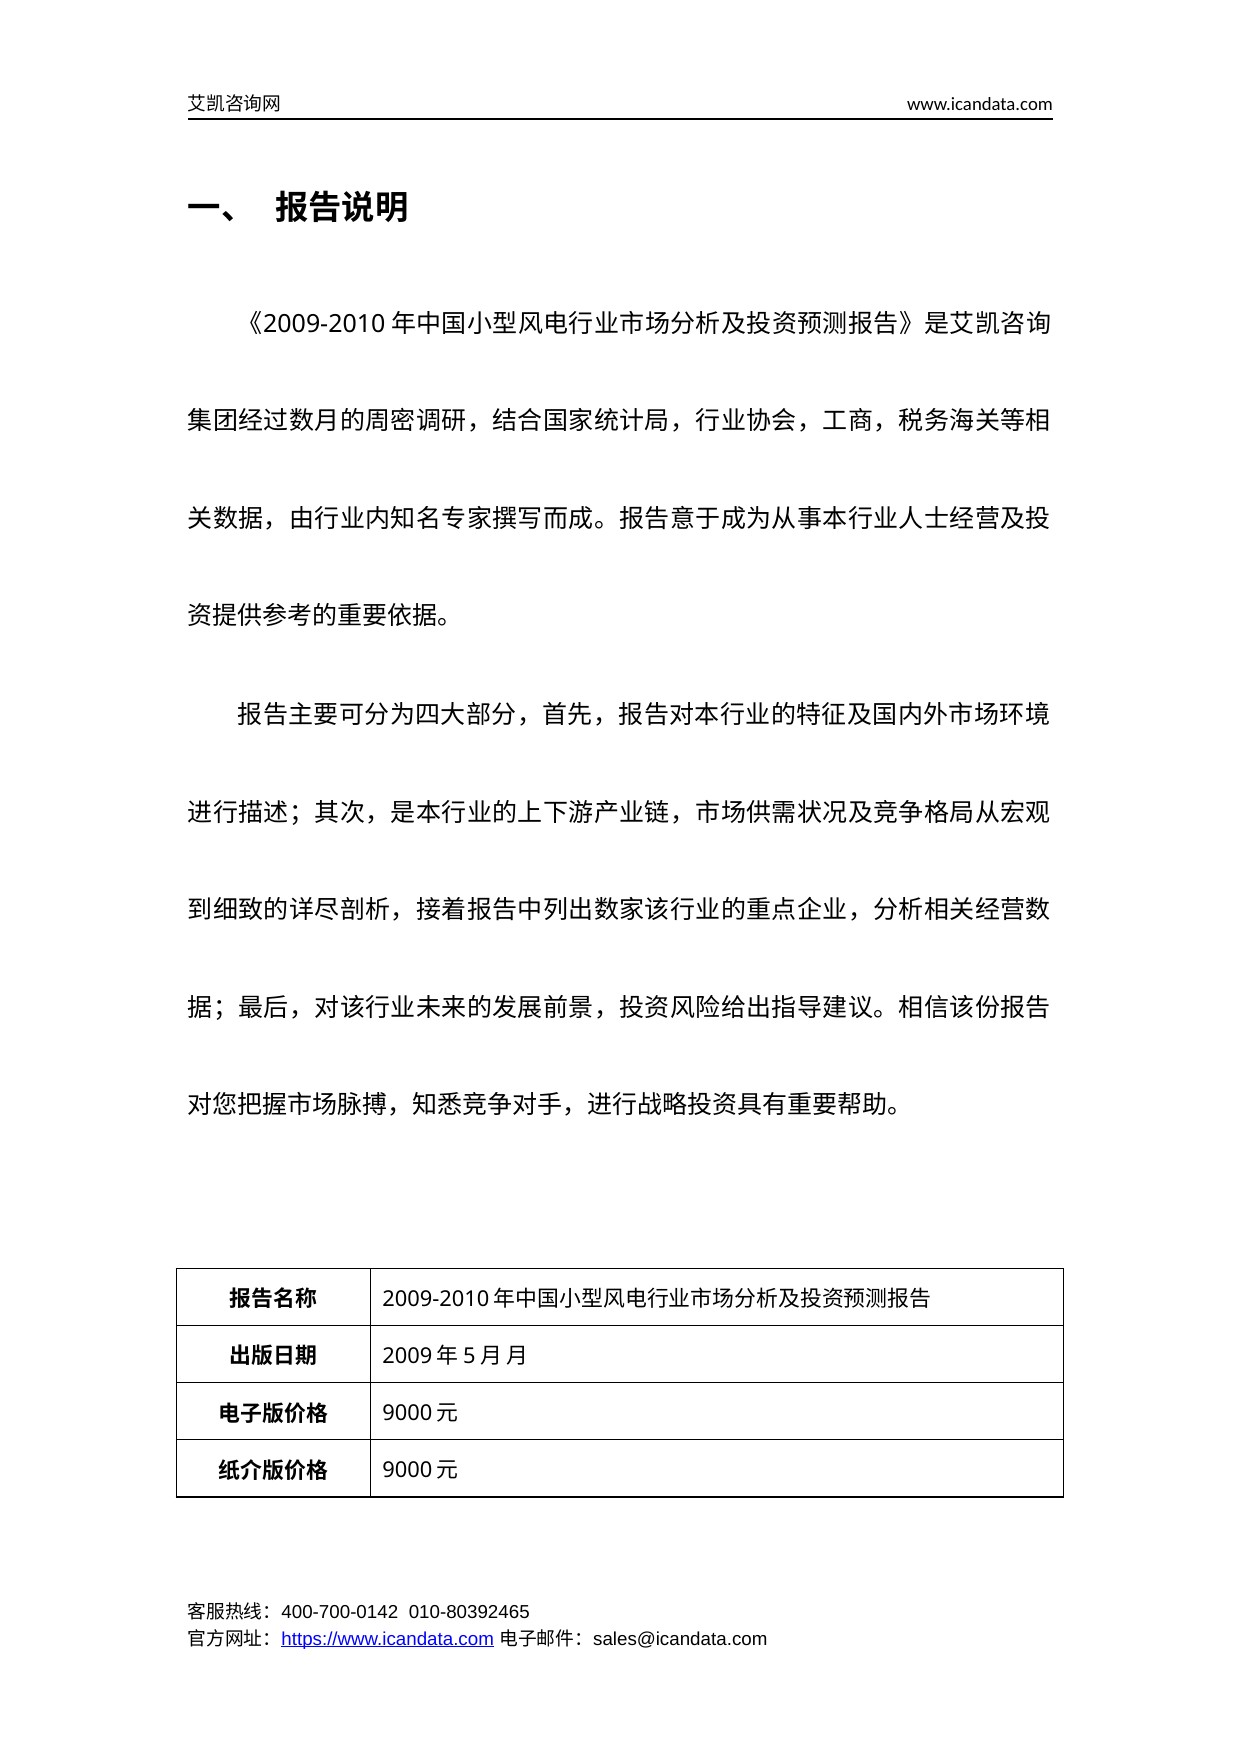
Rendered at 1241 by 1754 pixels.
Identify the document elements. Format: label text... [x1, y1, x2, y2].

table_cell 出版日期 [177, 1326, 370, 1382]
table_cell 9000元 [371, 1440, 1063, 1496]
text 报告主要可分为四大部分，首先，报告对本行业的特征及国内外市场环境进行描述；其次，是本行业的上下游产业链，市场供需状况及竞争格局从宏观到细致的详尽剖析，接着报告中列出数家该行业的重点企业，分析相关经营数据；最后，对该行业未来的发展前景，投资风险给出指导建议。相信该份报告对您把握市场脉搏，知悉竞争对手，进行战略投资具有重要帮助。 [187, 681, 1053, 1136]
text 《2009-2010年中国小型风电行业市场分析及投资预测报告》是艾凯咨询集团经过数月的周密调研，结合国家统计局，行业协会，工商，税务海关等相关数据，由行业内知名专家撰写而成。报告意于成为从事本行业人士经营及投资提供参考的重要依据。 [187, 289, 1053, 646]
subtitle 报告说明 [187, 172, 1053, 237]
table_header 报告名称 [177, 1269, 370, 1325]
table_cell 纸介版价格 [177, 1440, 370, 1496]
table_header 2009-2010年中国小型风电行业市场分析及投资预测报告 [371, 1269, 1063, 1325]
table_cell 9000元 [371, 1383, 1063, 1439]
table_cell 2009年5月 月 [371, 1326, 1063, 1382]
table_cell 电子版价格 [177, 1383, 370, 1439]
